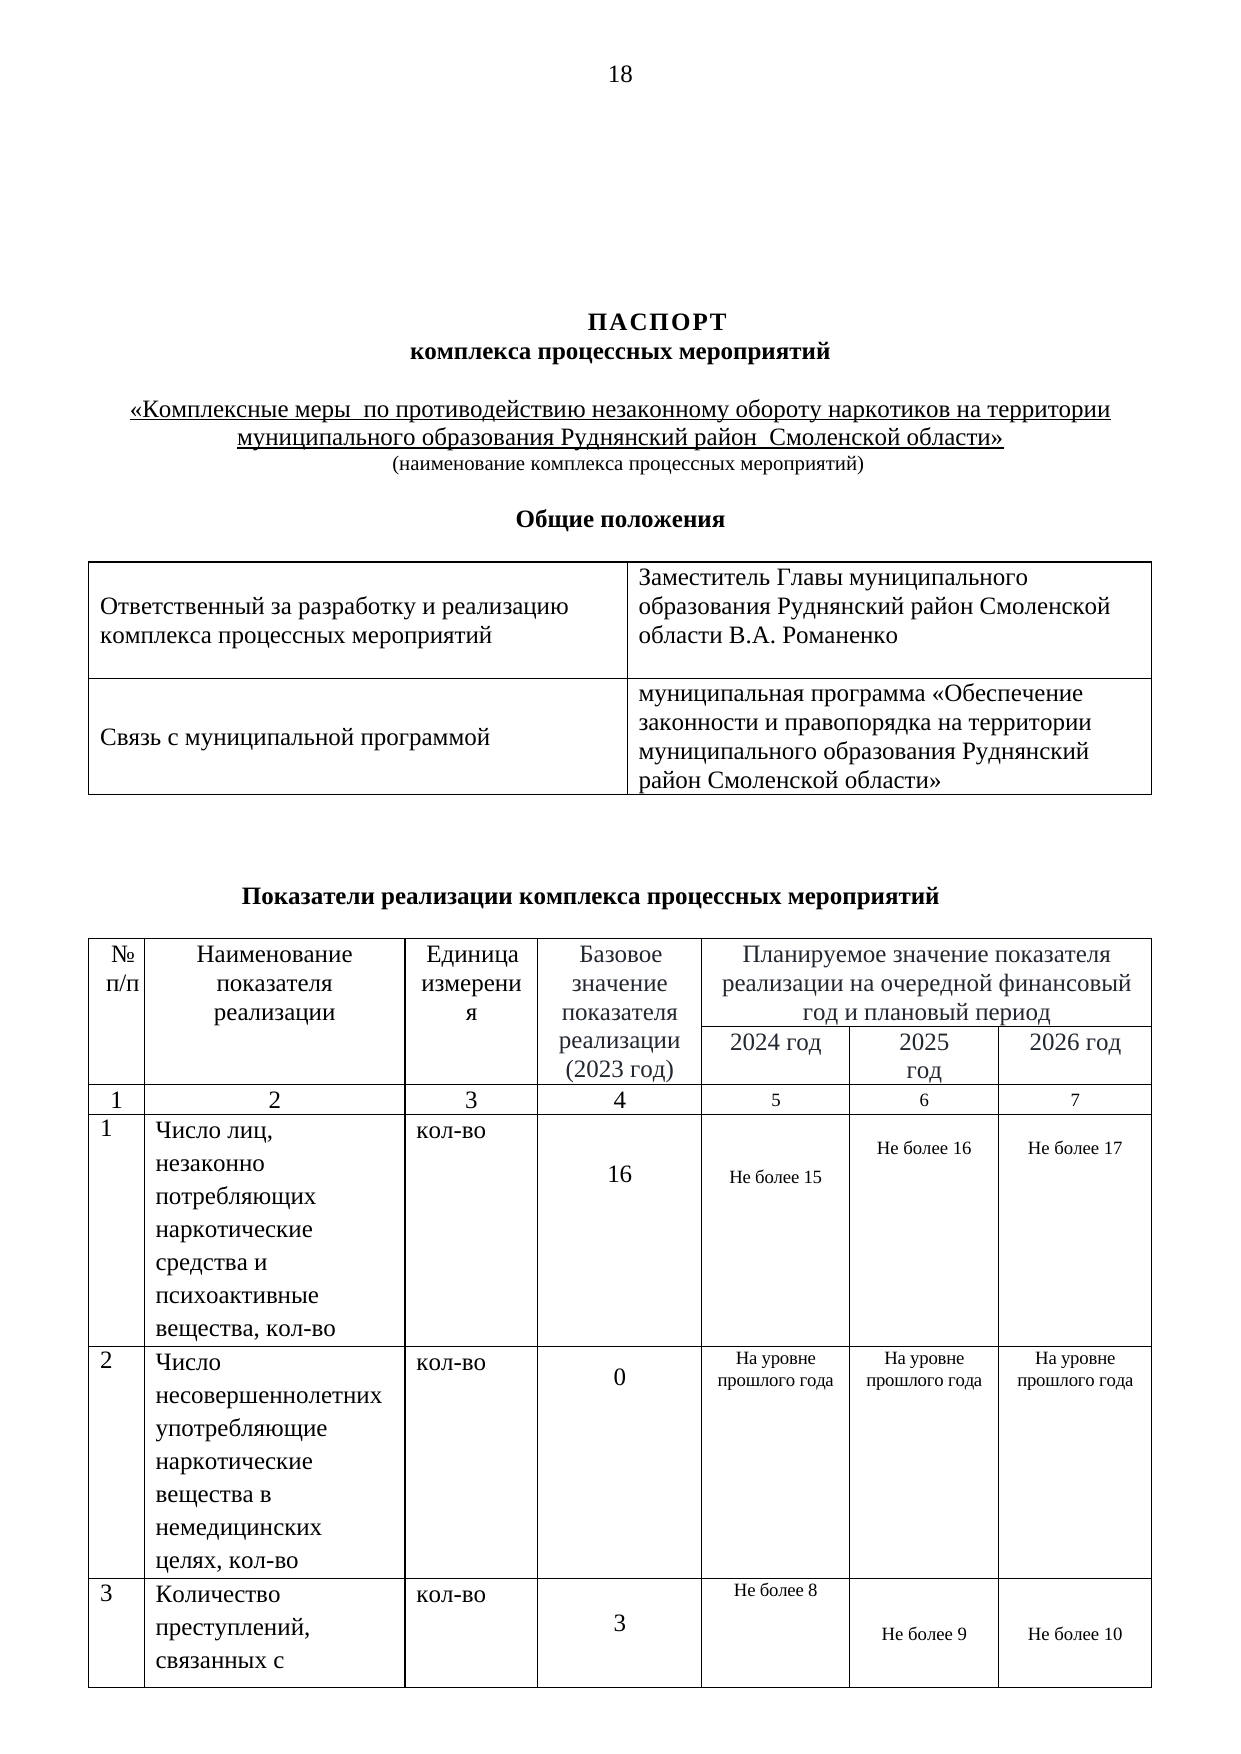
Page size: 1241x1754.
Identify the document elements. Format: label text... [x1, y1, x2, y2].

table_cell кол-во [406, 1115, 537, 1346]
table_header Единица измерения [406, 939, 537, 1084]
table_header Базовое значение показателя реализации (2023 год) [538, 939, 701, 1084]
table_cell муниципальная программа «Обеспечение законности и правопорядка на территории муниципального образования Руднянский район Смоленской области» [628, 679, 1151, 793]
table_cell 2 [89, 1347, 144, 1578]
table_cell 2026 год [999, 1027, 1151, 1084]
table_cell На уровне прошлого года [850, 1347, 998, 1578]
table_cell Не более 16 [850, 1115, 998, 1346]
table_cell 2025 год [850, 1027, 906, 1084]
table_header Заместитель Главы муниципального образования Руднянский район Смоленской области В.А. Романенко [628, 563, 1151, 677]
table_cell 2 [145, 1085, 404, 1114]
table_cell Связь с муниципальной программой [89, 679, 627, 793]
table_cell 0 [538, 1347, 701, 1578]
table_header Ответственный за разработку и реализацию комплекса процессных мероприятий [89, 563, 627, 677]
table_cell 4 [538, 1085, 701, 1114]
table_cell 1 [89, 1115, 144, 1346]
text «Комплексные меры по противодействию незаконному обороту наркотиков на территории муниципального образования Руднянский район Смоленской области» [89, 394, 1152, 451]
table_cell 6 [850, 1085, 998, 1114]
text комплекса процессных мероприятий [89, 336, 1152, 365]
text Показатели реализации комплекса процессных мероприятий [236, 881, 945, 909]
table_cell Количество преступлений, связанных с незаконным оборотом наркотиков,в том числе с участием несовершеннолетних, кол-во [145, 1579, 404, 1687]
table_cell 2025 год [942, 1027, 998, 1084]
table_cell Не более 10 [999, 1579, 1151, 1687]
table_header Планируемое значение показателя реализации на очередной финансовый год и плановый период [1051, 939, 1151, 1026]
table_cell 3 [538, 1579, 701, 1687]
table_cell Не более 17 [999, 1115, 1151, 1346]
table_cell кол-во [406, 1579, 537, 1687]
table_cell 2024 год [702, 1027, 849, 1084]
table_cell 1 [89, 1085, 144, 1114]
text Общие положения [89, 504, 1152, 533]
table_header Планируемое значение показателя реализации на очередной финансовый год и плановый период [702, 939, 803, 1026]
table_cell Число лиц, незаконно потребляющих наркотические средства и психоактивные вещества, кол-во [145, 1115, 404, 1346]
table_cell 7 [999, 1085, 1151, 1114]
table_cell Не более 8 [702, 1579, 849, 1687]
text ПАСПОРТ [89, 307, 1152, 336]
table_header № п/п [89, 939, 144, 1084]
table_cell 3 [89, 1579, 144, 1687]
text (наименование комплекса процессных мероприятий) [89, 451, 1152, 475]
table_cell 5 [702, 1085, 849, 1114]
table_cell 3 [406, 1085, 537, 1114]
table_cell 16 [538, 1115, 701, 1346]
table_cell Число несовершеннолетних употребляющие наркотические вещества в немедицинских целях, кол-во [145, 1347, 404, 1578]
table_cell На уровне прошлого года [702, 1347, 849, 1578]
table_cell На уровне прошлого года [999, 1347, 1151, 1578]
table_cell кол-во [406, 1347, 537, 1578]
table_header Наименование показателя реализации [145, 939, 404, 1084]
table_cell Не более 9 [850, 1579, 998, 1687]
table_cell Не более 15 [702, 1115, 849, 1346]
